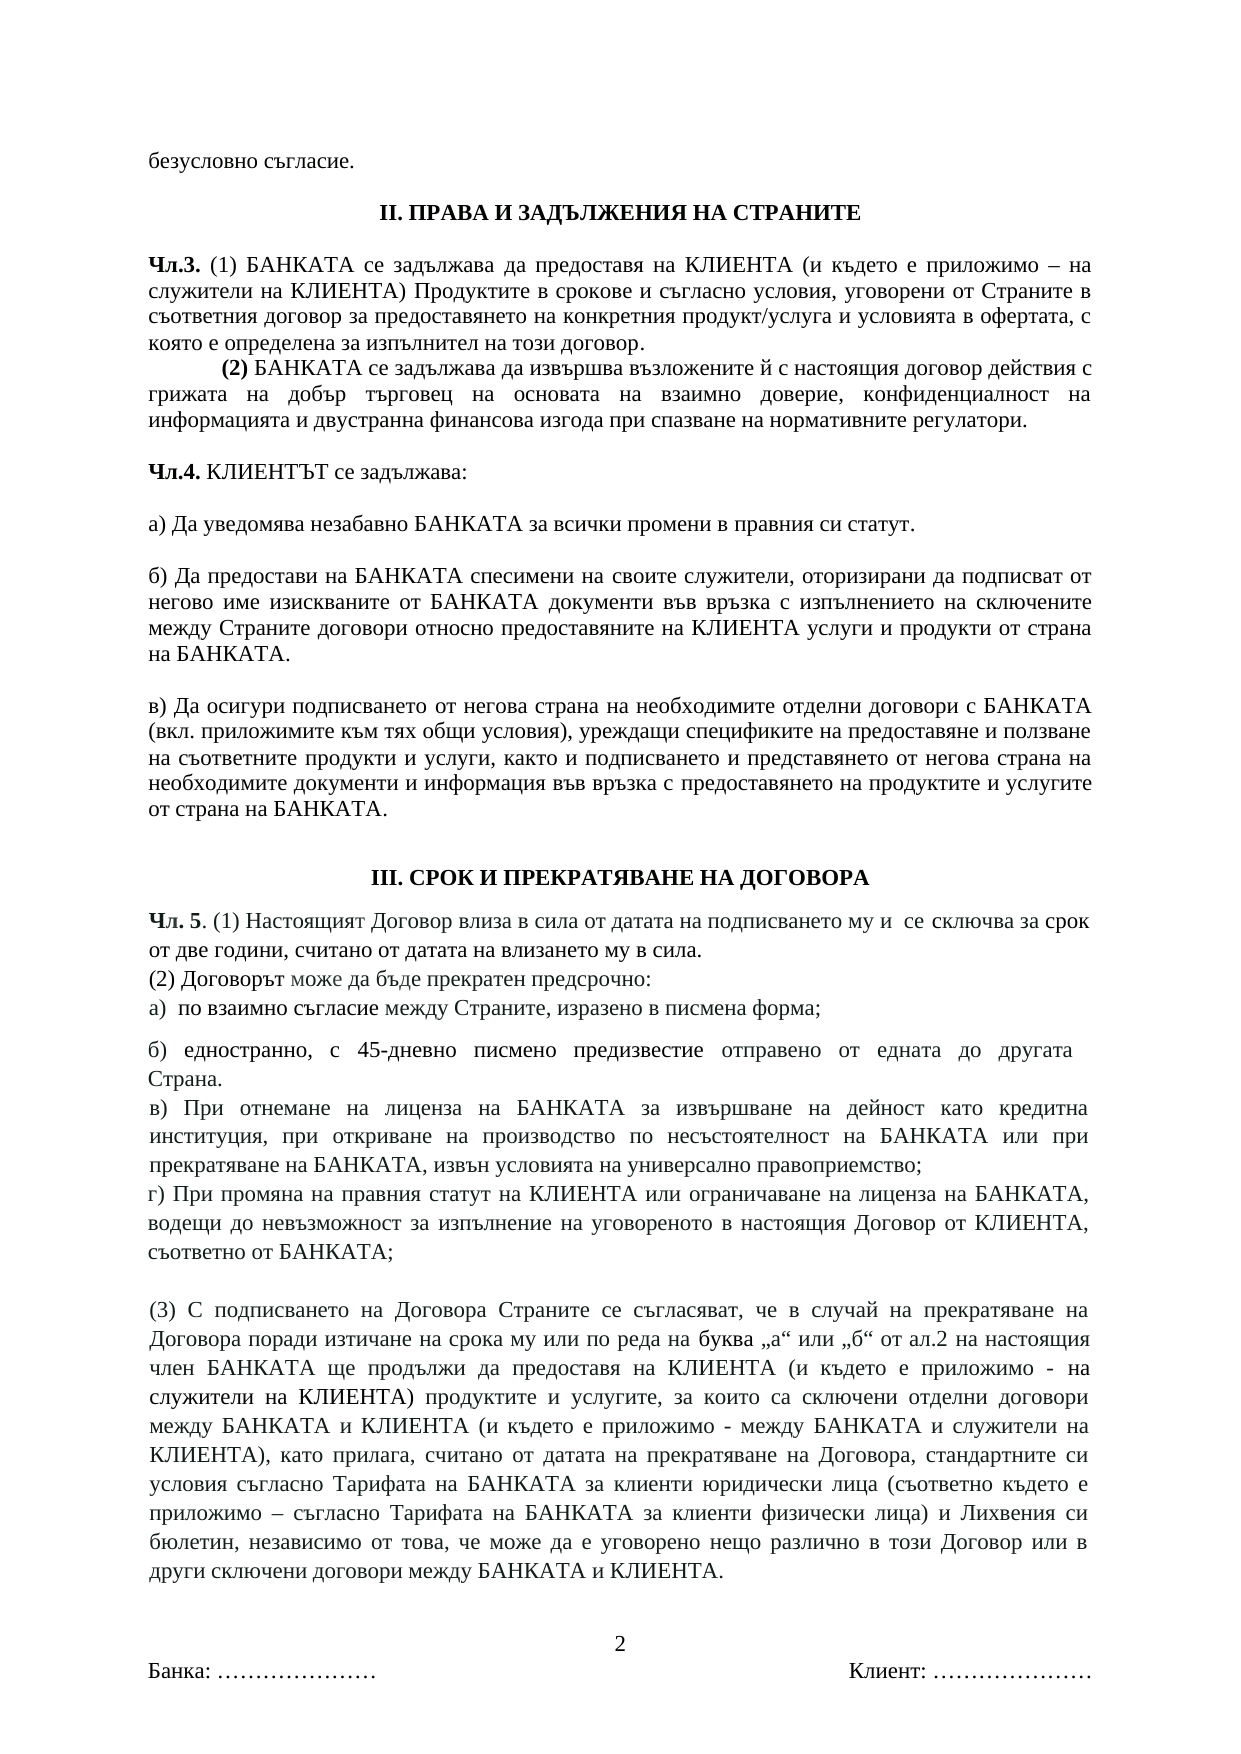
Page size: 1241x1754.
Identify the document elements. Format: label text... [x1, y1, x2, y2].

text б) едностранно, с 45-дневно писмено предизвестие отправено от едната до другата Страна. [148, 1034, 1090, 1092]
text II. ПРАВА И ЗАДЪЛЖЕНИЯ НА СТРАНИТЕ [148, 199, 1093, 225]
text (3) С подписването на Договора Страните се съгласяват, че в случай на прекратяване на Договора поради изтичане на срока му или по реда на буква „а“ или „б“ от ал.2 на настоящия член БАНКАТА ще продължи да предоставя на КЛИЕНТА (и където е приложимо - на служители на КЛИЕНТА) продуктите и услугите, за които са сключени отделни договори между БАНКАТА и КЛИЕНТА (и където е приложимо - между БАНКАТА и служители на КЛИЕНТА), като прилага, считано от датата на прекратяване на Договора, стандартните си условия съгласно Тарифата на БАНКАТА за клиенти юридически лица (съответно където е приложимо – съгласно Тарифата на БАНКАТА за клиенти физически лица) и Лихвения си бюлетин, независимо от това, че може да е уговорено нещо различно в този Договор или в други сключени договори между БАНКАТА и КЛИЕНТА. [149, 1294, 1090, 1584]
text (2) Договорът може да бъде прекратен предсрочно: [148, 963, 1089, 992]
text (2) БАНКАТА се задължава да извършва възложените й с настоящия договор действия с грижата на добър търговец на основата на взаимно доверие, конфиденциалност на информацията и двустранна финансова изгода при спазване на нормативните регулатори. [148, 355, 1093, 433]
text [148, 148, 1093, 173]
text а) Да уведомява незабавно БАНКАТА за всички промени в правния си статут. [148, 511, 1093, 537]
text Чл. 5. (1) Настоящият Договор влиза в сила от датата на подписването му и се сключва за срок от две години, считано от датата на влизането му в сила. [148, 905, 1089, 963]
text Чл.3. (1) БАНКАТА се задължава да предоставя на КЛИЕНТА (и където е приложимо – на служители на КЛИЕНТА) Продуктите в срокове и съгласно условия, уговорени от Страните в съответния договор за предоставянето на конкретния продукт/услуга и условията в офертата, с която е определена за изпълнител на този договор. [148, 251, 1093, 355]
text г) При промяна на правния статут на КЛИЕНТА или ограничаване на лиценза на БАНКАТА, водещи до невъзможност за изпълнение на уговореното в настоящия Договор от КЛИЕНТА, съответно от БАНКАТА; [148, 1179, 1090, 1266]
text в) При отнемане на лиценза на БАНКАТА за извършване на дейност като кредитна институция, при откриване на производство по несъстоятелност на БАНКАТА или при прекратяване на БАНКАТА, извън условията на универсално правоприемство; [149, 1092, 1090, 1179]
text Чл.4. КЛИЕНТЪТ се задължава: [148, 459, 1093, 485]
text III. СРОК И ПPЕКРАТЯВАНЕ НА ДОГОВОРА [148, 857, 1092, 893]
text в) Да осигури подписването от негова страна на необходимите отделни договори с БАНКАТА (вкл. приложимите към тях общи условия), уреждащи спецификите на предоставяне и ползване на съответните продукти и услуги, както и подписването и представянето от негова страна на необходимите документи и информация във връзка с предоставянето на продуктите и услугите от страна на БАНКАТА. [148, 692, 1093, 822]
text а) по взаимно съгласие между Страните, изразено в писмена форма; [148, 992, 1089, 1021]
text б) Да предостави на БАНКАТА спесимени на своите служители, оторизирани да подписват от негово име изискваните от БАНКАТА документи във връзка с изпълнението на сключените между Страните договори относно предоставяните на КЛИЕНТА услуги и продукти от страна на БАНКАТА. [148, 563, 1093, 666]
